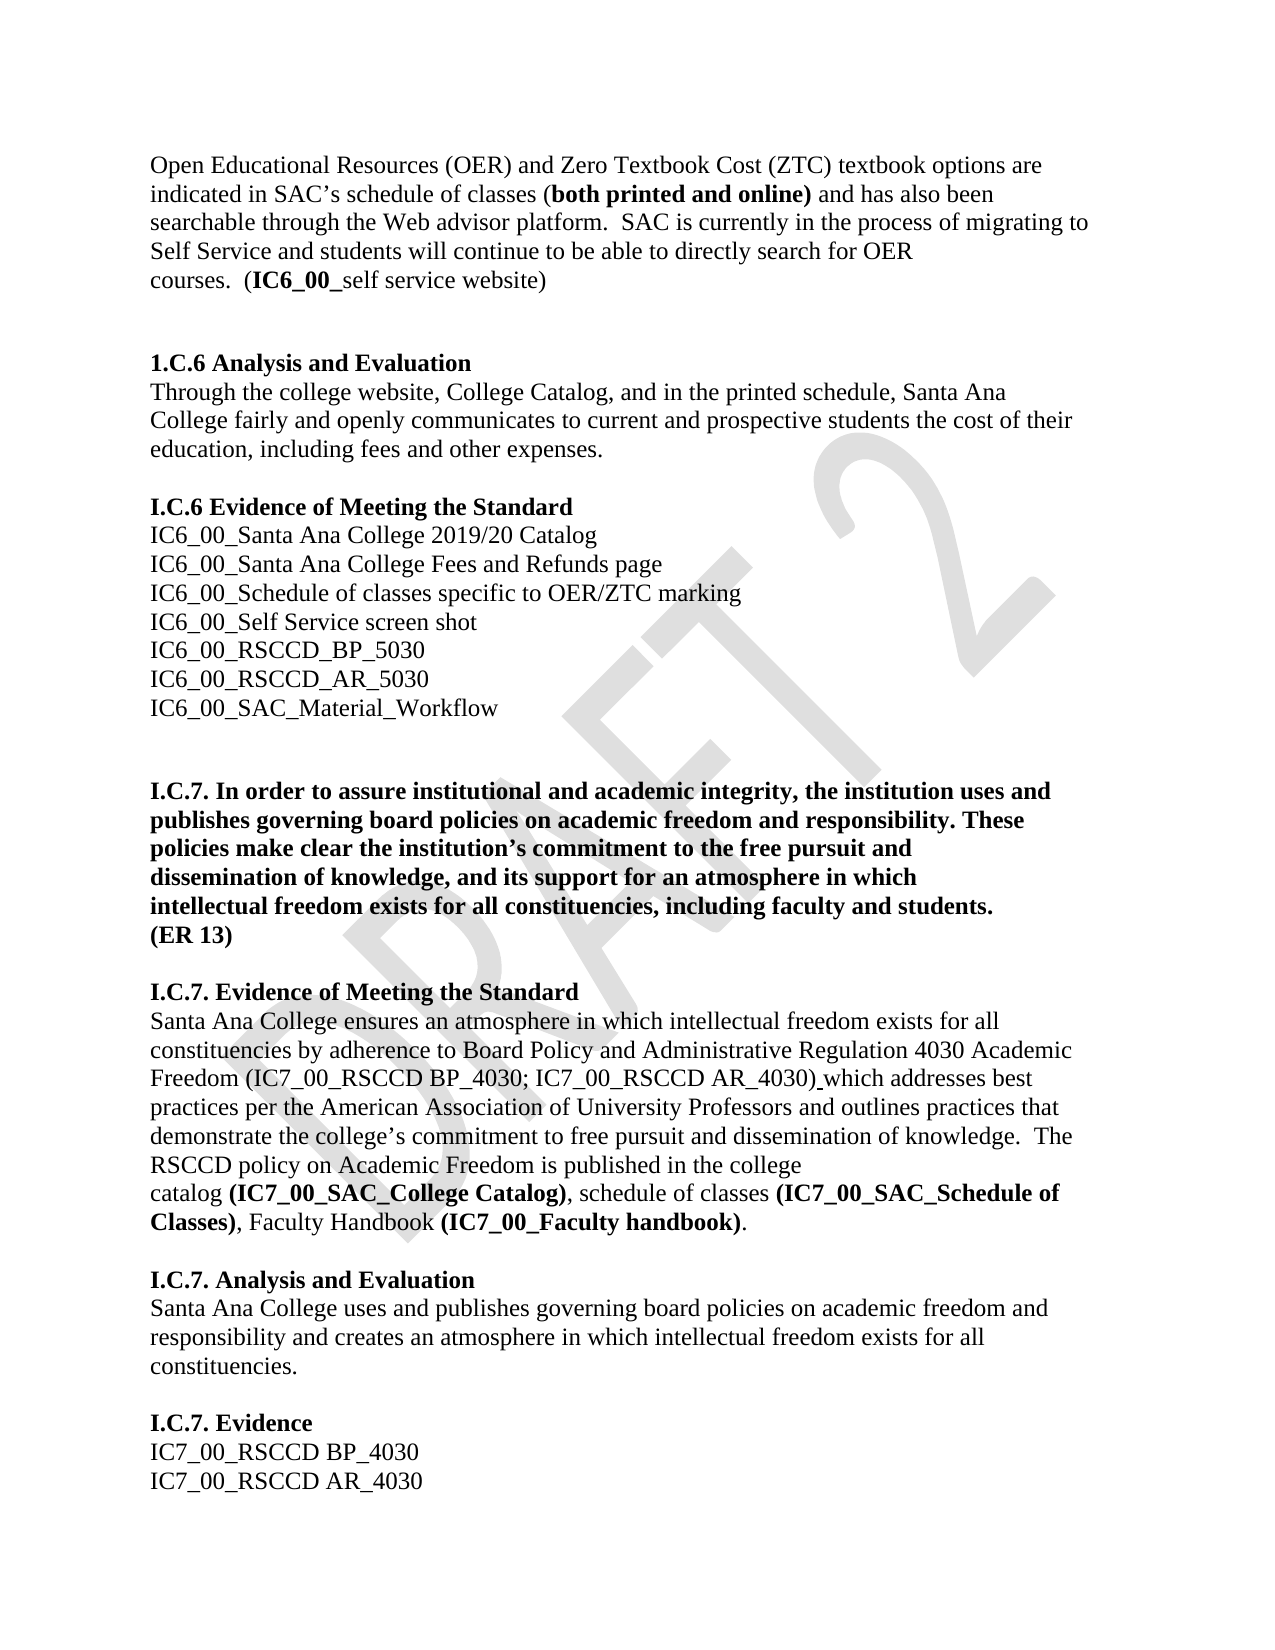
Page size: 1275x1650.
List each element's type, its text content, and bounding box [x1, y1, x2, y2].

text IC7_00_RSCCD BP_4030 IC7_00_RSCCD AR_4030 [150, 1437, 1125, 1495]
text IC6_00_Schedule of classes specific to OER/ZTC marking [150, 578, 1125, 607]
text IC6_00_Santa Ana College 2019/20 Catalog [150, 521, 1125, 549]
text I.C.6 Evidence of Meeting the Standard [150, 492, 1125, 521]
text publishes governing board policies on academic freedom and responsibility. These [150, 805, 1125, 833]
text I.C.7. Analysis and Evaluation [150, 1265, 1125, 1293]
text policies make clear the institution’s commitment to the free pursuit and [150, 833, 1125, 862]
text dissemination of knowledge, and its support for an atmosphere in which [150, 862, 1125, 891]
text intellectual freedom exists for all constituencies, including faculty and students. [150, 891, 1125, 920]
text IC6_00_Self Service screen shot [150, 607, 1125, 636]
text Santa Ana College uses and publishes governing board policies on academic freedom and responsibility and creates an atmosphere in which intellectual freedom exists for all constituencies. [150, 1293, 1125, 1380]
text Through the college website, College Catalog, and in the printed schedule, Santa Ana College fairly and openly communicates to current and prospective students the cost of their education, including fees and other expenses. [150, 377, 1125, 463]
text 1.C.6 Analysis and Evaluation [150, 348, 1125, 377]
text (ER 13) [150, 920, 1125, 948]
text Santa Ana College ensures an atmosphere in which intellectual freedom exists for all constituencies by adherence to Board Policy and Administrative Regulation 4030 Academic Freedom (IC7_00_RSCCD BP_4030; IC7_00_RSCCD AR_4030) which addresses best practices per the American Association of University Professors and outlines practices that demonstrate the college’s commitment to free pursuit and dissemination of knowledge. The RSCCD policy on Academic Freedom is published in the college catalog (IC7_00_SAC_College Catalog), schedule of classes (IC7_00_SAC_Schedule of Classes), Faculty Handbook (IC7_00_Faculty handbook). [150, 1006, 1125, 1236]
text I.C.7. In order to assure institutional and academic integrity, the institution uses and [150, 776, 1125, 805]
text Open Educational Resources (OER) and Zero Textbook Cost (ZTC) textbook options are indicated in SAC’s schedule of classes (both printed and online) and has also been searchable through the Web advisor platform. SAC is currently in the process of migrating to Self Service and students will continue to be able to directly search for OER courses. (IC6_00_self service website) [150, 150, 1125, 294]
text I.C.7. Evidence of Meeting the Standard [150, 977, 1125, 1006]
text I.C.7. Evidence [150, 1408, 1125, 1437]
text IC6_00_Santa Ana College Fees and Refunds page [150, 549, 1125, 578]
text IC6_00_RSCCD_BP_5030 IC6_00_RSCCD_AR_5030 IC6_00_SAC_Material_Workflow [150, 636, 1125, 722]
